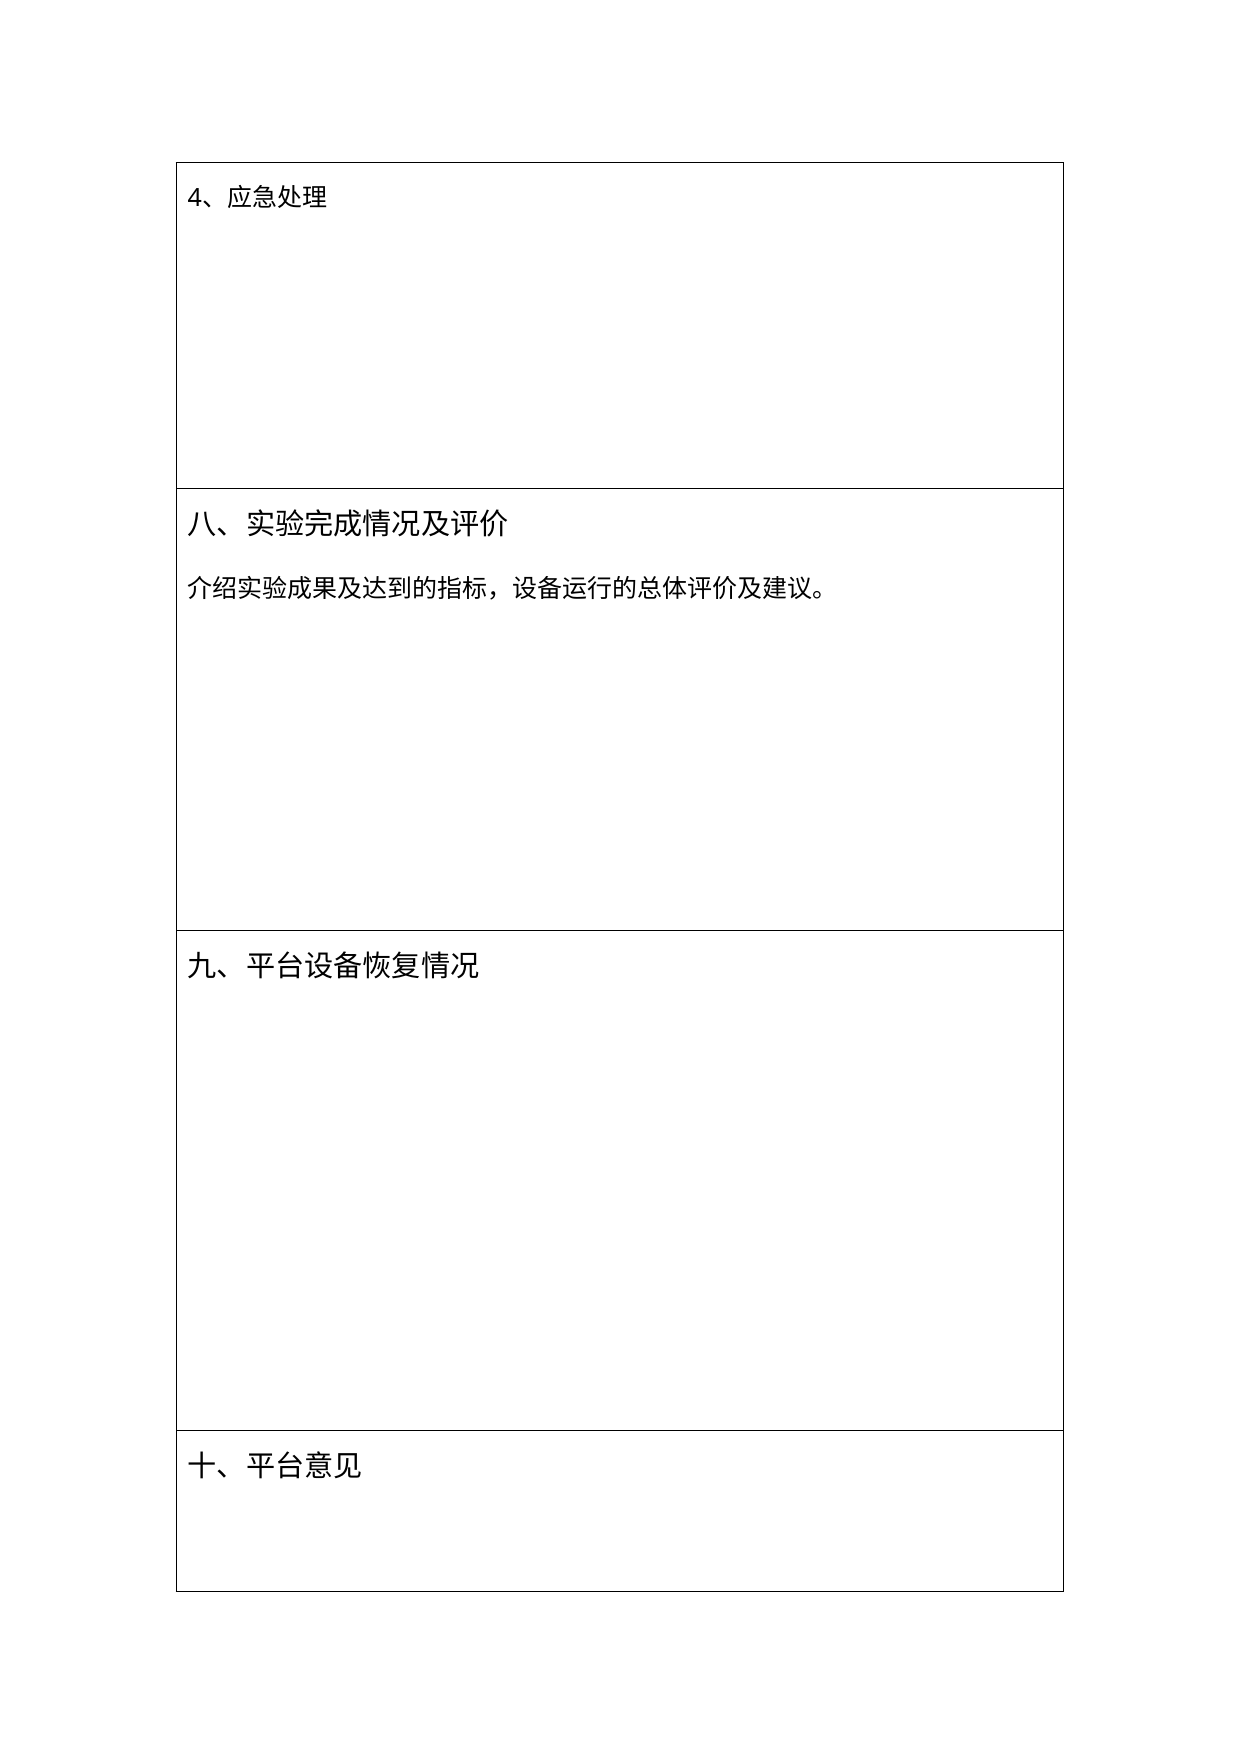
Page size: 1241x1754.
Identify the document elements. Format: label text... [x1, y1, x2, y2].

table_cell 八、实验完成情况及评价 介绍实验成果及达到的指标，设备运行的总体评价及建议。 [177, 489, 1063, 930]
table_cell 九、平台设备恢复情况 [177, 931, 1063, 1430]
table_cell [177, 1431, 1063, 1591]
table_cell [177, 163, 1063, 488]
